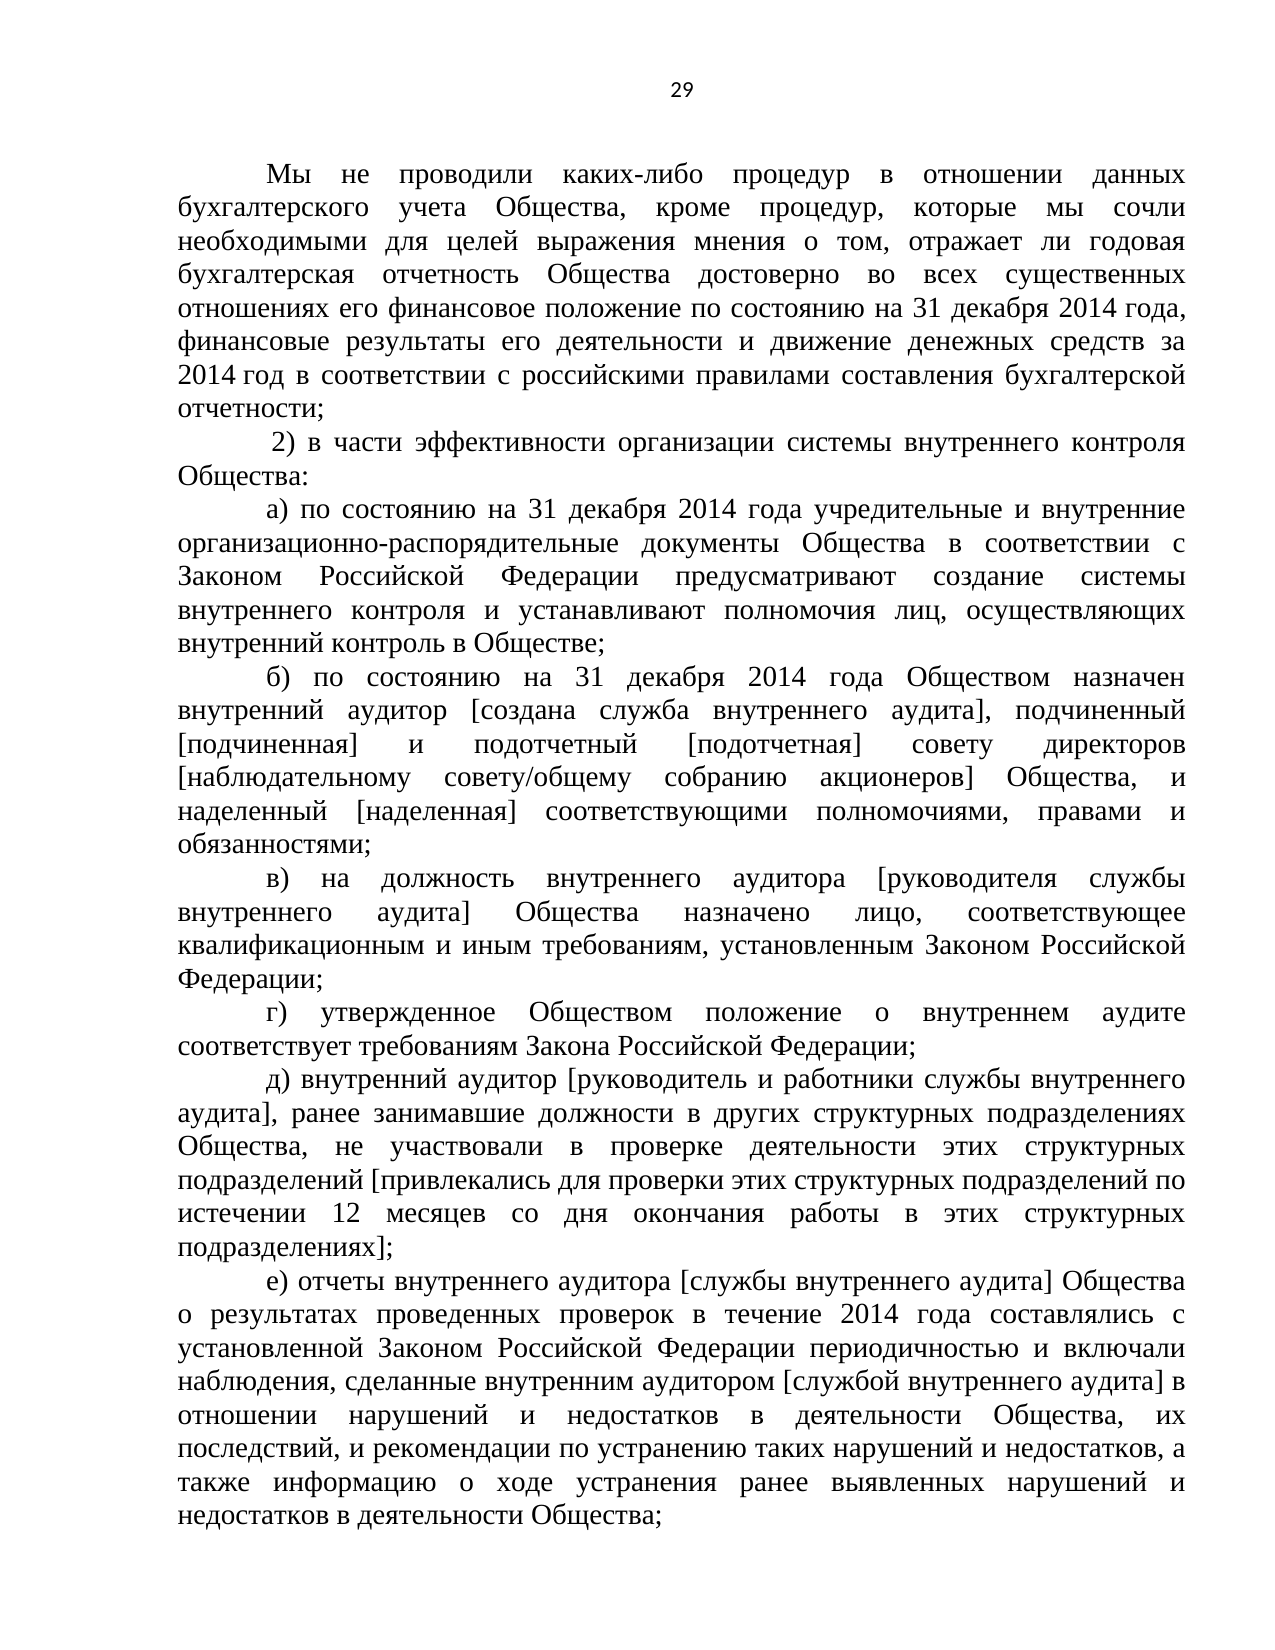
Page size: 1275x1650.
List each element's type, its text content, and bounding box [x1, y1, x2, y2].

text Мы не проводили каких-либо процедур в отношении данных бухгалтерского учета Общества, кроме процедур, которые мы сочли необходимыми для целей выражения мнения о том, отражает ли годовая бухгалтерская отчетность Общества достоверно во всех существенных отношениях его финансовое положение по состоянию на 31 декабря 2014 года, финансовые результаты его деятельности и движение денежных средств за 2014 год в соответствии с российскими правилами составления бухгалтерской отчетности; [177, 156, 1186, 424]
text д) внутренний аудитор [руководитель и работники службы внутреннего аудита], ранее занимавшие должности в других структурных подразделениях Общества, не участвовали в проверке деятельности этих структурных подразделений [привлекались для проверки этих структурных подразделений по истечении 12 месяцев со дня окончания работы в этих структурных подразделениях]; [177, 1061, 1186, 1263]
text б) по состоянию на 31 декабря 2014 года Обществом назначен внутренний аудитор [создана служба внутреннего аудита], подчиненный [подчиненная] и подотчетный [подотчетная] совету директоров [наблюдательному совету/общему собранию акционеров] Общества, и наделенный [наделенная] соответствующими полномочиями, правами и обязанностями; [177, 659, 1186, 860]
text е) отчеты внутреннего аудитора [службы внутреннего аудита] Общества о результатах проведенных проверок в течение 2014 года составлялись с установленной Законом Российской Федерации периодичностью и включали наблюдения, сделанные внутренним аудитором [службой внутреннего аудита] в отношении нарушений и недостатков в деятельности Общества, их последствий, и рекомендации по устранению таких нарушений и недостатков, а также информацию о ходе устранения ранее выявленных нарушений и недостатков в деятельности Общества; [177, 1263, 1186, 1531]
list 2) в части эффективности организации системы внутреннего контроля Общества: [177, 424, 1186, 491]
text г) утвержденное Обществом положение о внутреннем аудите соответствует требованиям Закона Российской Федерации; [177, 994, 1186, 1061]
text а) по состоянию на 31 декабря 2014 года учредительные и внутренние организационно-распорядительные документы Общества в соответствии с Законом Российской Федерации предусматривают создание системы внутреннего контроля и устанавливают полномочия лиц, осуществляющих внутренний контроль в Обществе; [177, 491, 1186, 659]
text в) на должность внутреннего аудитора [руководителя службы внутреннего аудита] Общества назначено лицо, соответствующее квалификационным и иным требованиям, установленным Законом Российской Федерации; [177, 860, 1186, 994]
